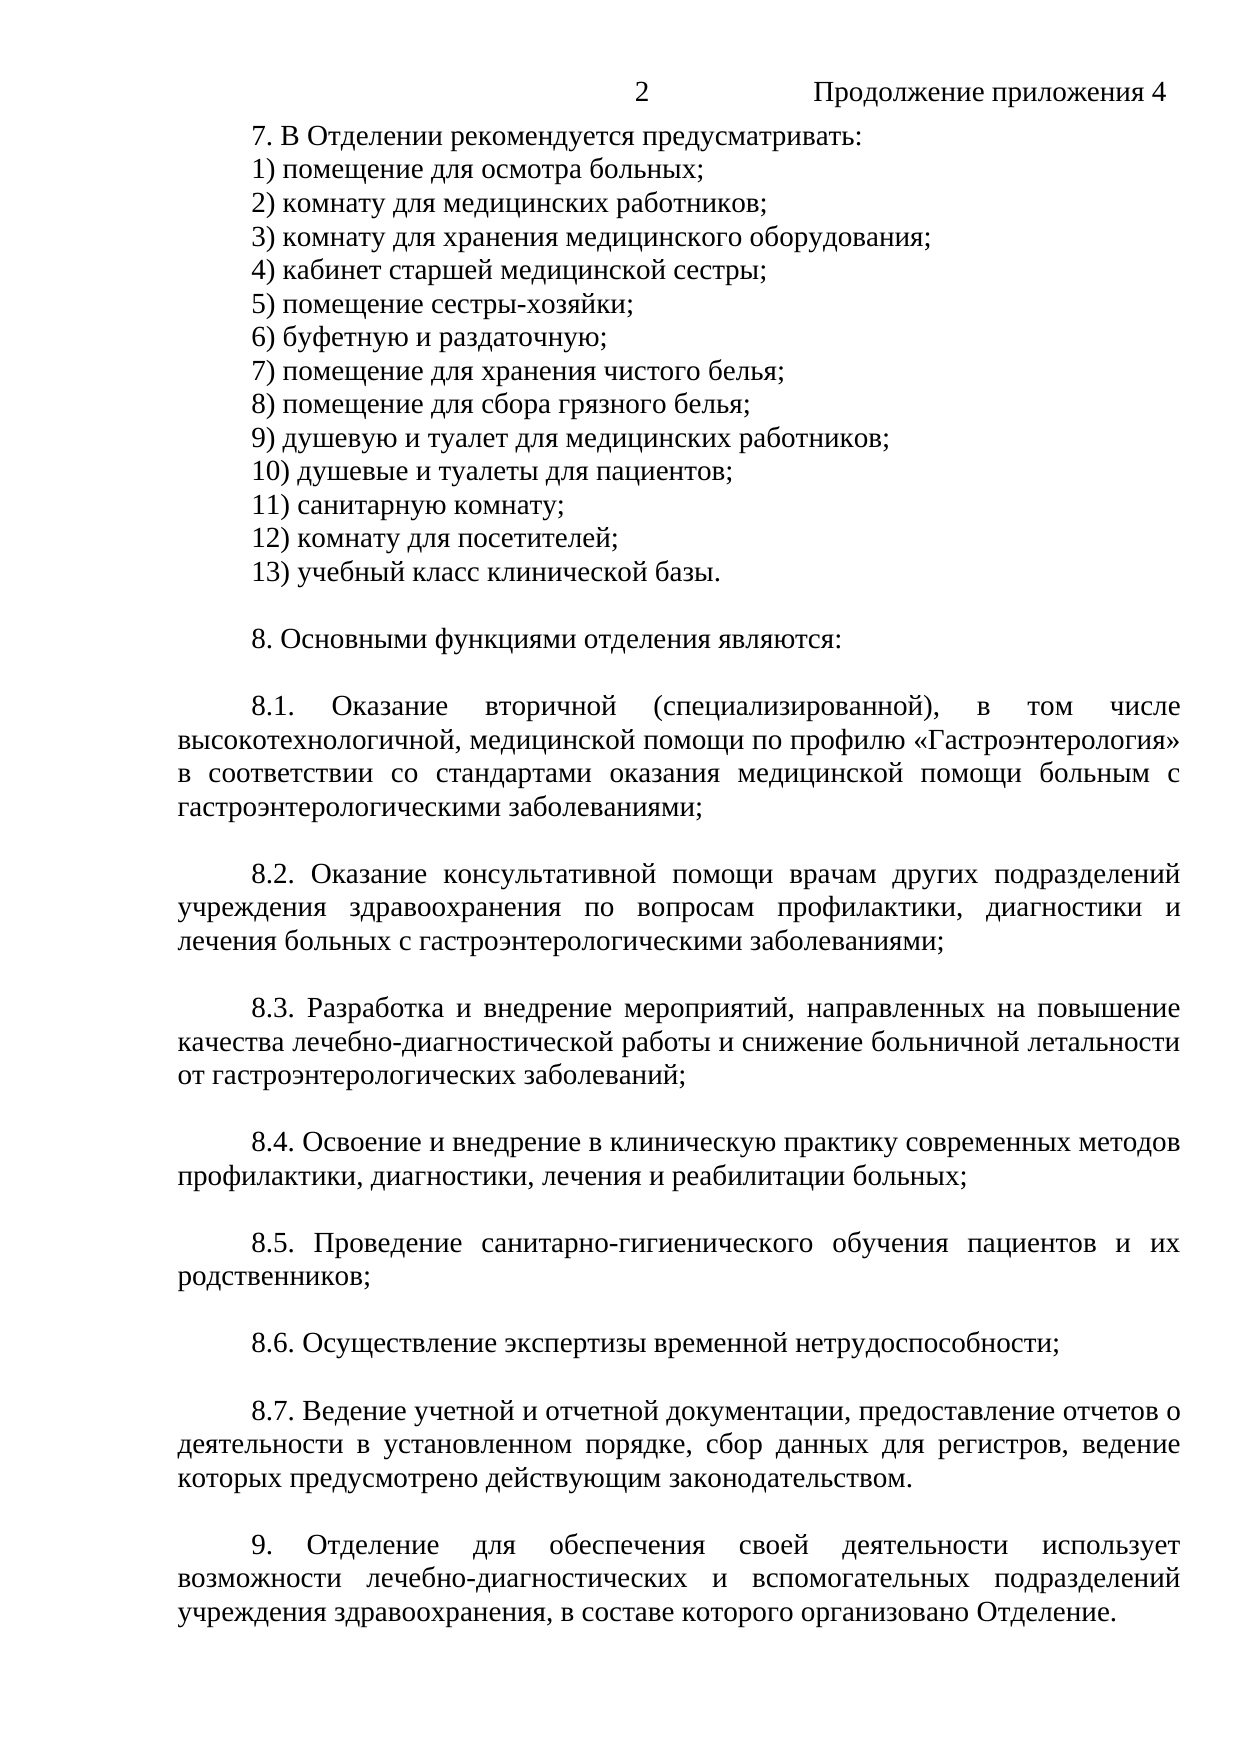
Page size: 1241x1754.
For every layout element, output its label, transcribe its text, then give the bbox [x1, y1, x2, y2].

text 7. В Отделении рекомендуется предусматривать: [177, 118, 1181, 152]
text 8.7. Ведение учетной и отчетной документации, предоставление отчетов о деятельности в установленном порядке, сбор данных для регистров, ведение которых предусмотрено действующим законодательством. [177, 1393, 1181, 1493]
text 1) помещение для осмотра больных; 2) комнату для медицинских работников; 3) комнату для хранения медицинского оборудования; 4) кабинет старшей медицинской сестры; 5) помещение сестры-хозяйки; 6) буфетную и раздаточную; 7) помещение для хранения чистого белья; 8) помещение для сбора грязного белья; 9) душевую и туалет для медицинских работников; 10) душевые и туалеты для пациентов; 11) санитарную комнату; 12) комнату для посетителей; 13) учебный класс клинической базы. [251, 152, 1181, 588]
text 8.5. Проведение санитарно-гигиенического обучения пациентов и их родственников; [177, 1225, 1181, 1292]
text 8.3. Разработка и внедрение мероприятий, направленных на повышение качества лечебно-диагностической работы и снижение больничной летальности от гастроэнтерологических заболеваний; [177, 990, 1181, 1091]
text 8. Основными функциями отделения являются: [177, 621, 1181, 655]
text 8.6. Осуществление экспертизы временной нетрудоспособности; [177, 1326, 1181, 1359]
text 9. Отделение для обеспечения своей деятельности использует возможности лечебно-диагностических и вспомогательных подразделений учреждения здравоохранения, в составе которого организовано Отделение. [177, 1527, 1181, 1627]
text 8.2. Оказание консультативной помощи врачам других подразделений учреждения здравоохранения по вопросам профилактики, диагностики и лечения больных с гастроэнтерологическими заболеваниями; [177, 856, 1181, 957]
text 8.4. Освоение и внедрение в клиническую практику современных методов профилактики, диагностики, лечения и реабилитации больных; [177, 1124, 1181, 1191]
text 8.1. Оказание вторичной (специализированной), в том числе высокотехнологичной, медицинской помощи по профилю «Гастроэнтерология» в соответствии со стандартами оказания медицинской помощи больным с гастроэнтерологическими заболеваниями; [177, 688, 1181, 822]
